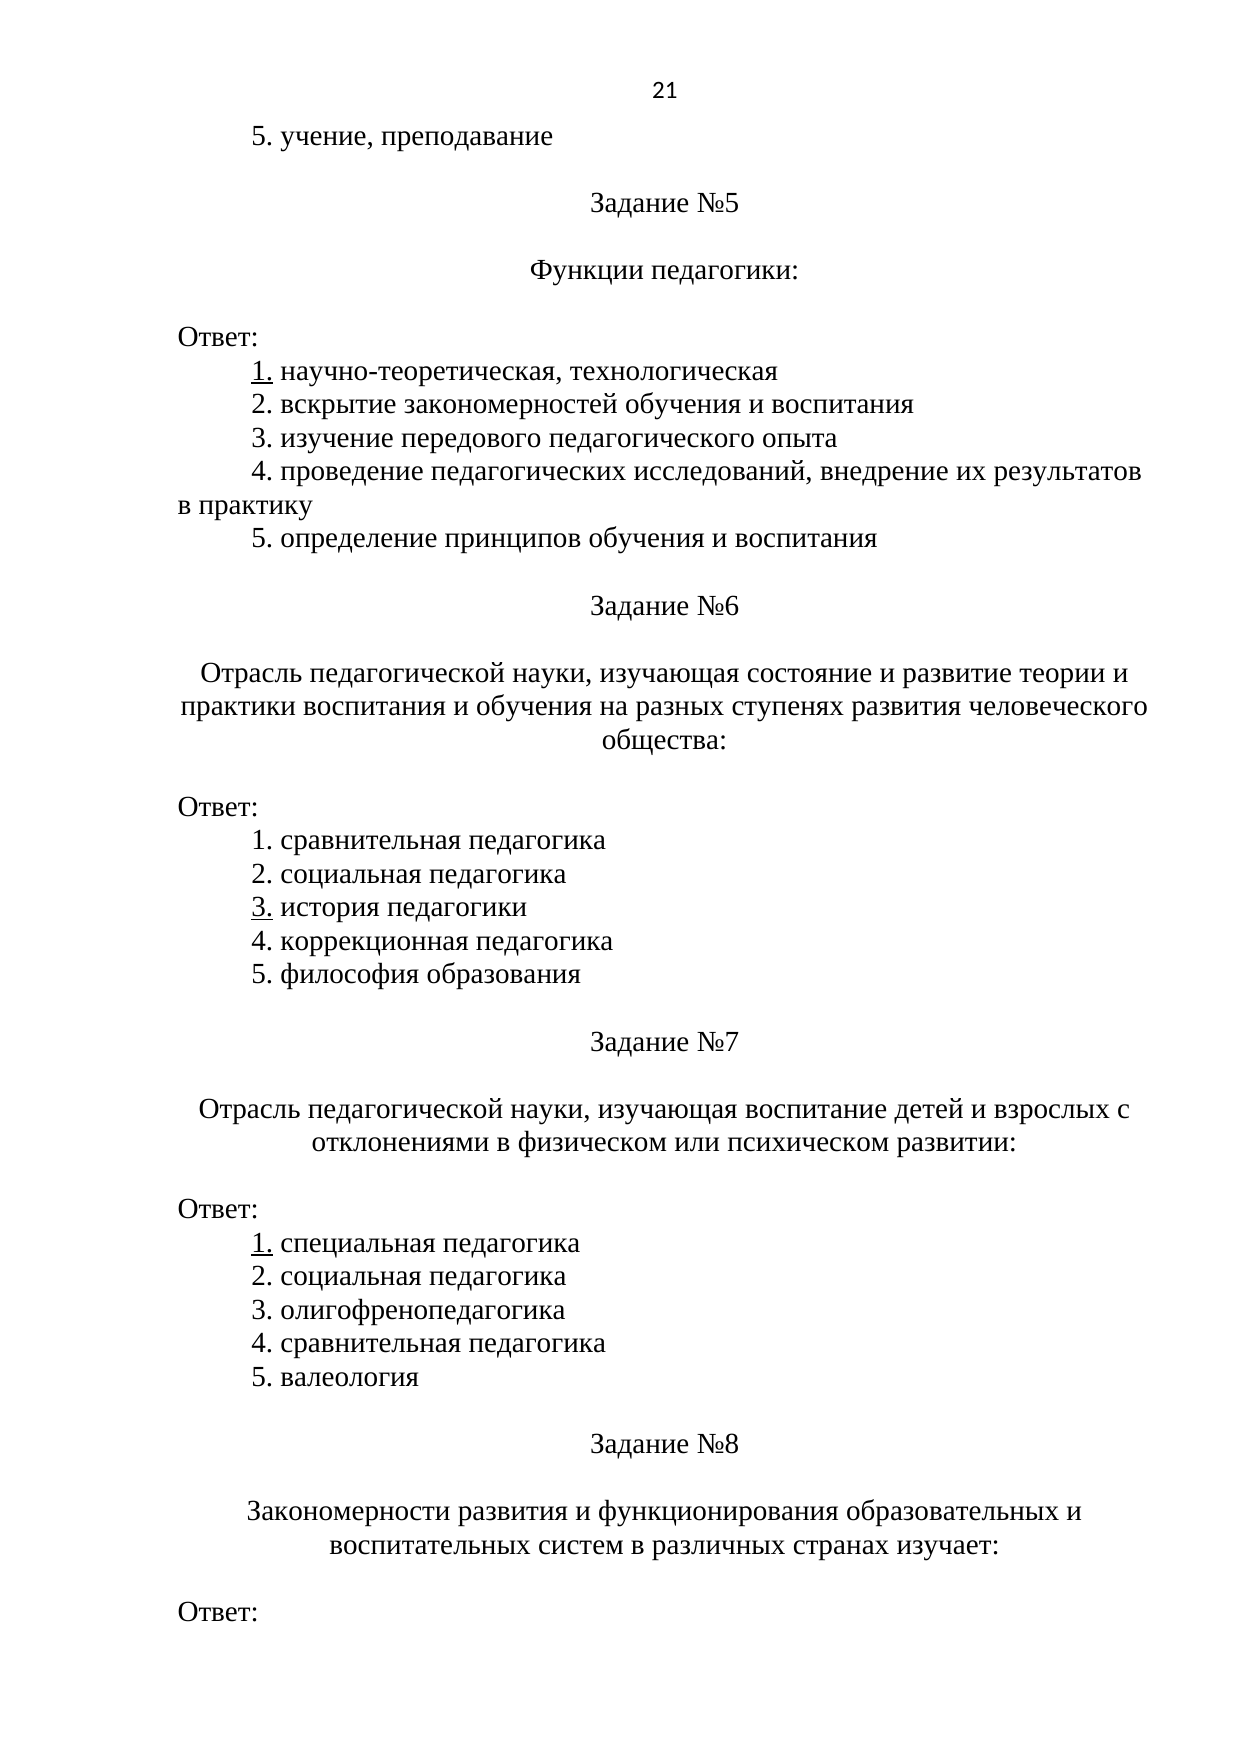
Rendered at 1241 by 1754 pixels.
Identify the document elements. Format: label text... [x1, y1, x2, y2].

text 4. сравнительная педагогика [177, 1326, 1152, 1359]
text 2. вскрытие закономерностей обучения и воспитания [177, 386, 1152, 420]
text Функции педагогики: [177, 252, 1152, 286]
text Задание №7 [177, 1024, 1152, 1057]
text 5. валеология [177, 1359, 1152, 1393]
text Закономерности развития и функционирования образовательных и воспитательных систем в различных странах изучает: [177, 1493, 1152, 1560]
text Отрасль педагогической науки, изучающая состояние и развитие теории и практики воспитания и обучения на разных ступенях развития человеческого общества: [177, 655, 1152, 755]
text Задание №8 [177, 1426, 1152, 1460]
text 5. определение принципов обучения и воспитания [177, 521, 1152, 554]
text Задание №6 [177, 588, 1152, 621]
text Ответ: [177, 319, 1152, 353]
text 5. философия образования [177, 957, 1152, 990]
text 3. история педагогики [177, 889, 1152, 923]
text 1. специальная педагогика [177, 1225, 1152, 1258]
text Ответ: [177, 789, 1152, 822]
text 1. сравнительная педагогика [177, 822, 1152, 856]
text 1. научно-теоретическая, технологическая [177, 353, 1152, 386]
text 5. учение, преподавание [177, 118, 1152, 152]
text 2. социальная педагогика [177, 1258, 1152, 1292]
text Ответ: [177, 1594, 1152, 1627]
text Отрасль педагогической науки, изучающая воспитание детей и взрослых с отклонениями в физическом или психическом развитии: [177, 1091, 1152, 1158]
text 4. проведение педагогических исследований, внедрение их результатов в практику [177, 453, 1152, 521]
text 2. социальная педагогика [177, 856, 1152, 889]
text Задание №5 [177, 185, 1152, 219]
text 3. изучение передового педагогического опыта [177, 420, 1152, 453]
text 4. коррекционная педагогика [177, 923, 1152, 957]
text 3. олигофренопедагогика [177, 1292, 1152, 1326]
text Ответ: [177, 1191, 1152, 1225]
